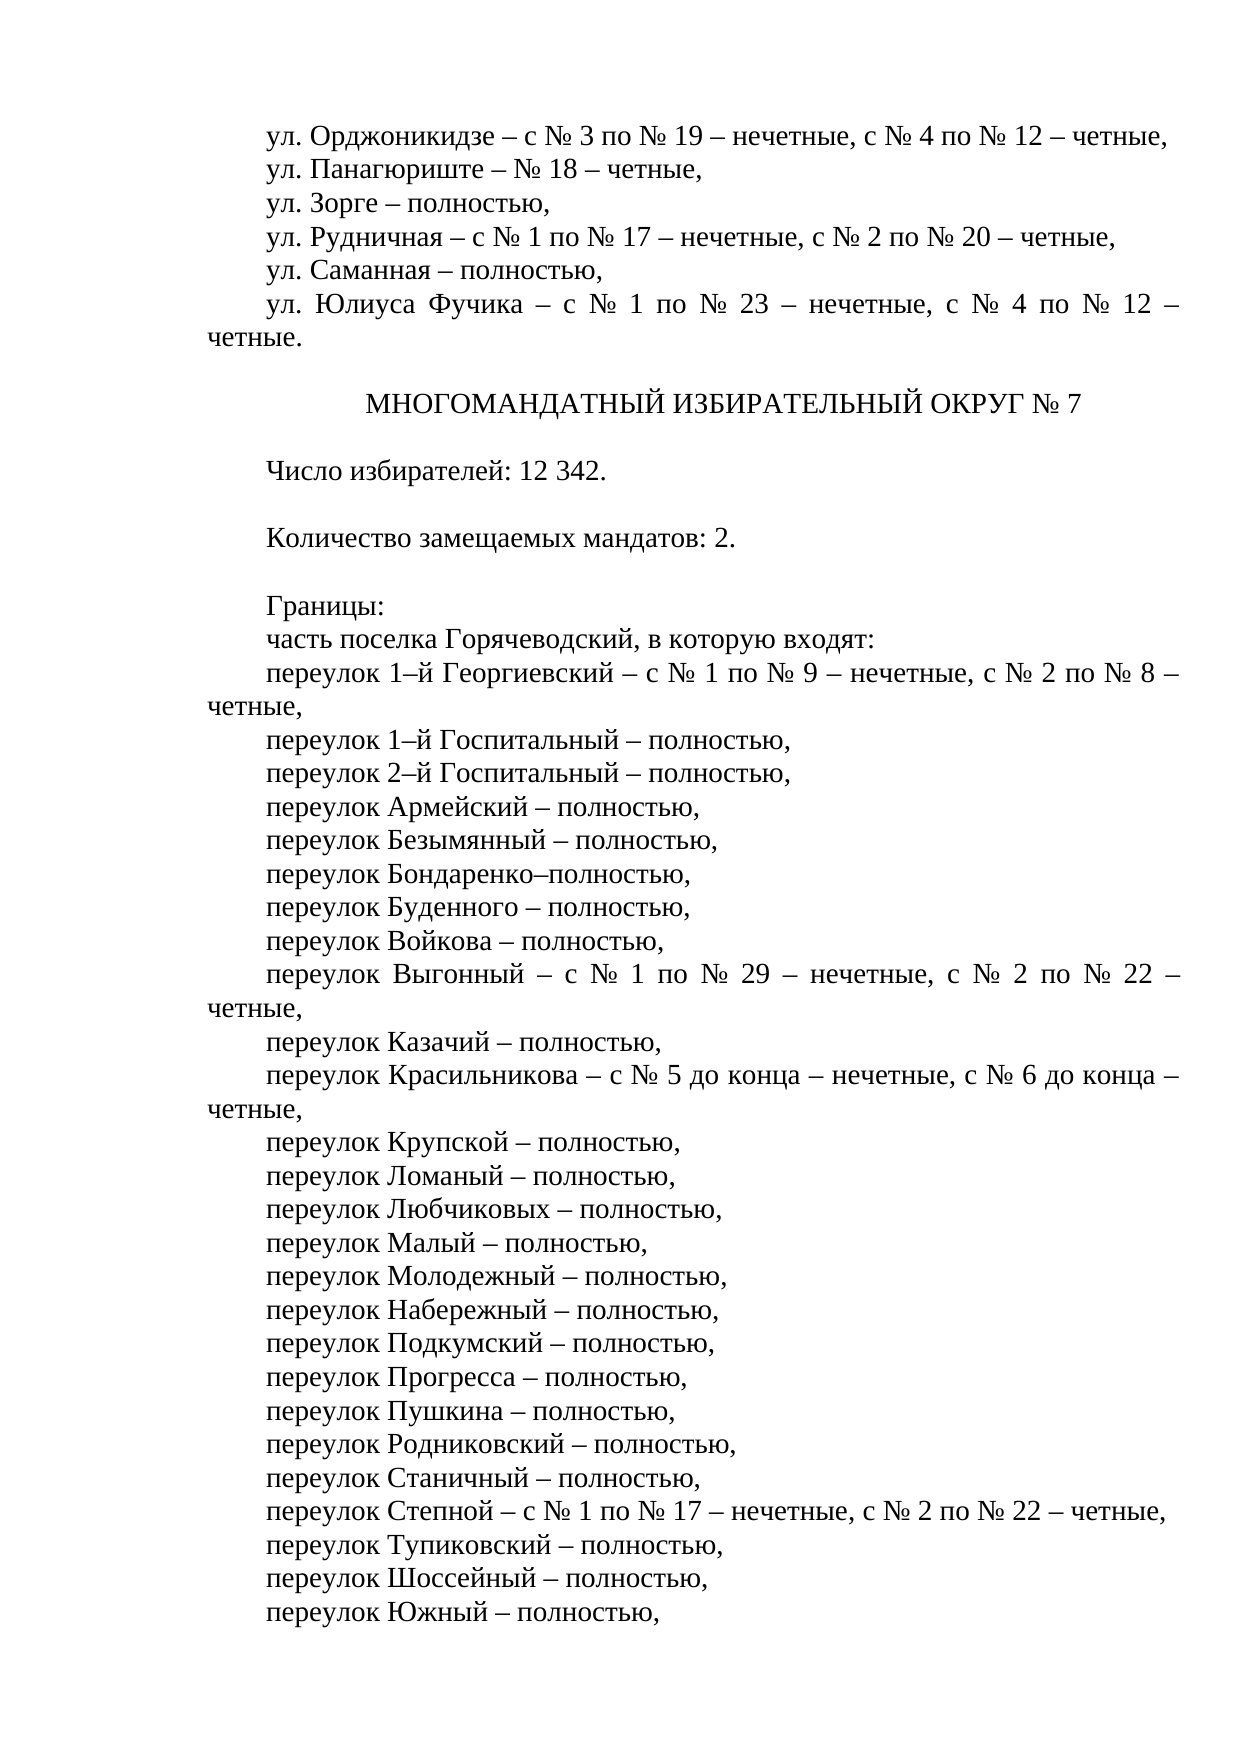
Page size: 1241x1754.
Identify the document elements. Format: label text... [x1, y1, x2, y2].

text переулок Буденного – полностью, [207, 889, 1181, 923]
text ул. Орджоникидзе – с № 3 по № 19 – нечетные, с № 4 по № 12 – четные, [207, 118, 1181, 152]
text переулок Красильникова – с № 5 до конца – нечетные, с № 6 до конца – четные, [207, 1057, 1181, 1124]
text переулок Молодежный – полностью, [207, 1258, 1181, 1292]
text переулок Бондаренко–полностью, [207, 856, 1181, 889]
text переулок 2–й Госпитальный – полностью, [207, 755, 1181, 789]
text переулок 1–й Госпитальный – полностью, [207, 722, 1181, 755]
text переулок Набережный – полностью, [207, 1292, 1181, 1326]
text ул. Панагюриште – № 18 – четные, [207, 152, 1181, 185]
text переулок Малый – полностью, [207, 1225, 1181, 1258]
text часть поселка Горячеводский, в которую входят: [207, 621, 1181, 655]
text переулок Войкова – полностью, [207, 923, 1181, 957]
text Количество замещаемых мандатов: 2. [207, 521, 1181, 554]
text переулок Степной – с № 1 по № 17 – нечетные, с № 2 по № 22 – четные, [207, 1493, 1181, 1527]
text переулок Безымянный – полностью, [207, 822, 1181, 856]
text ул. Саманная – полностью, [207, 252, 1181, 286]
text переулок Шоссейный – полностью, [207, 1560, 1181, 1594]
text переулок Выгонный – с № 1 по № 29 – нечетные, с № 2 по № 22 – четные, [207, 957, 1181, 1024]
text переулок Прогресса – полностью, [207, 1359, 1181, 1393]
text ул. Зорге – полностью, [207, 185, 1181, 219]
text переулок Пушкина – полностью, [207, 1393, 1181, 1426]
text переулок Родниковский – полностью, [207, 1426, 1181, 1460]
text переулок Армейский – полностью, [207, 789, 1181, 822]
text переулок Подкумский – полностью, [207, 1326, 1181, 1359]
text переулок Любчиковых – полностью, [207, 1191, 1181, 1225]
text переулок Ломаный – полностью, [207, 1158, 1181, 1191]
text переулок Станичный – полностью, [207, 1460, 1181, 1493]
text переулок Тупиковский – полностью, [207, 1527, 1181, 1560]
text переулок Казачий – полностью, [207, 1024, 1181, 1057]
text переулок Крупской – полностью, [207, 1124, 1181, 1158]
text Границы: [207, 588, 1181, 621]
text переулок 1–й Георгиевский – с № 1 по № 9 – нечетные, с № 2 по № 8 – четные, [207, 655, 1181, 722]
text ул. Юлиуса Фучика – с № 1 по № 23 – нечетные, с № 4 по № 12 – четные. [207, 286, 1181, 353]
text Многомандатный избирательный округ № 7 [207, 386, 1181, 420]
text Число избирателей: 12 342. [207, 453, 1181, 487]
text переулок Южный – полностью, [207, 1594, 1181, 1627]
text ул. Рудничная – с № 1 по № 17 – нечетные, с № 2 по № 20 – четные, [207, 219, 1181, 252]
